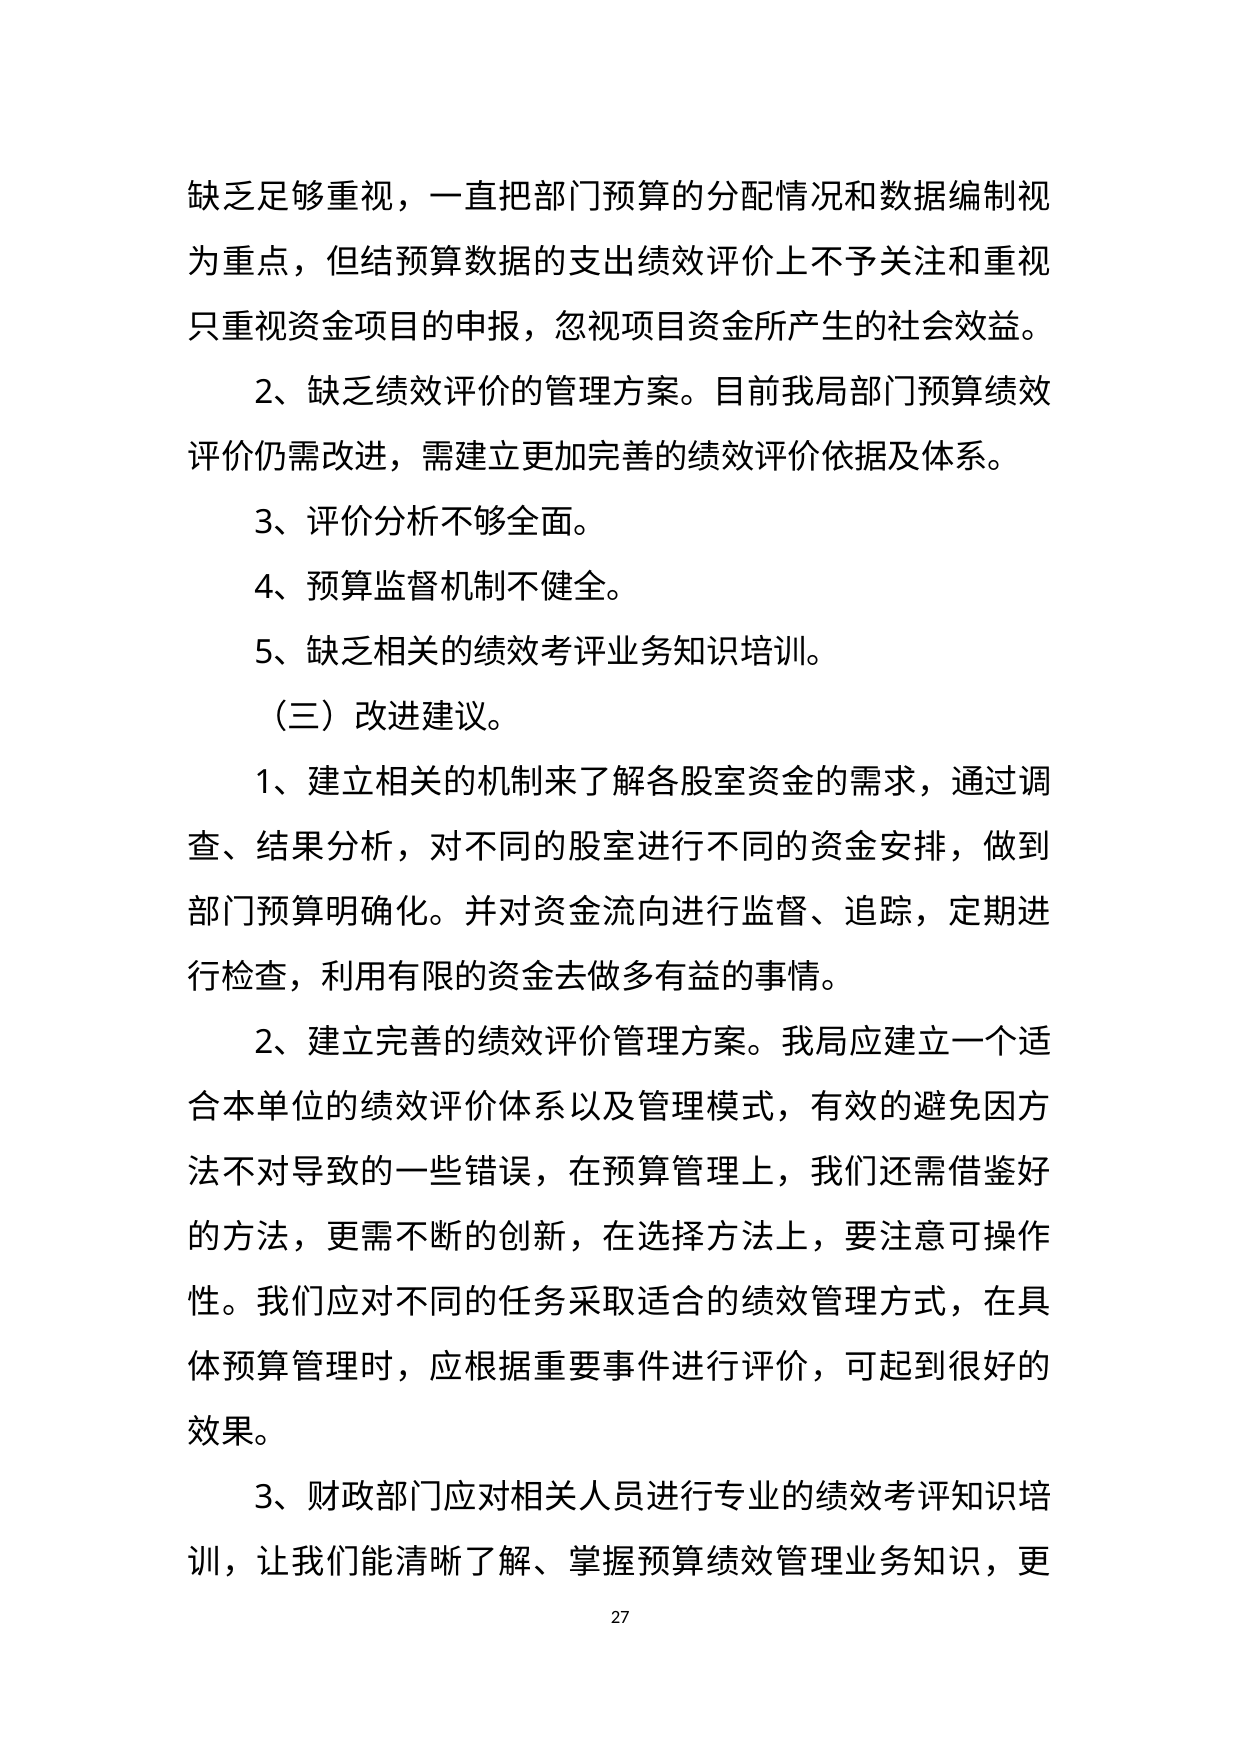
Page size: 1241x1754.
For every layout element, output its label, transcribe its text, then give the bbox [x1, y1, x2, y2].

text （三）改进建议。 [187, 682, 1053, 747]
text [187, 1462, 1053, 1592]
text 2、建立完善的绩效评价管理方案。我局应建立一个适合本单位的绩效评价体系以及管理模式，有效的避免因方法不对导致的一些错误，在预算管理上，我们还需借鉴好的方法，更需不断的创新，在选择方法上，要注意可操作性。我们应对不同的任务采取适合的绩效管理方式，在具体预算管理时，应根据重要事件进行评价，可起到很好的效果。 [187, 1007, 1053, 1462]
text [187, 162, 1053, 357]
text 4、预算监督机制不健全。 [187, 552, 1053, 617]
text 1、建立相关的机制来了解各股室资金的需求，通过调查、结果分析，对不同的股室进行不同的资金安排，做到部门预算明确化。并对资金流向进行监督、追踪，定期进行检查，利用有限的资金去做多有益的事情。 [187, 747, 1053, 1007]
text 3、评价分析不够全面。 [187, 487, 1053, 552]
text 2、缺乏绩效评价的管理方案。目前我局部门预算绩效评价仍需改进，需建立更加完善的绩效评价依据及体系。 [187, 357, 1053, 487]
text 5、缺乏相关的绩效考评业务知识培训。 [187, 617, 1053, 682]
